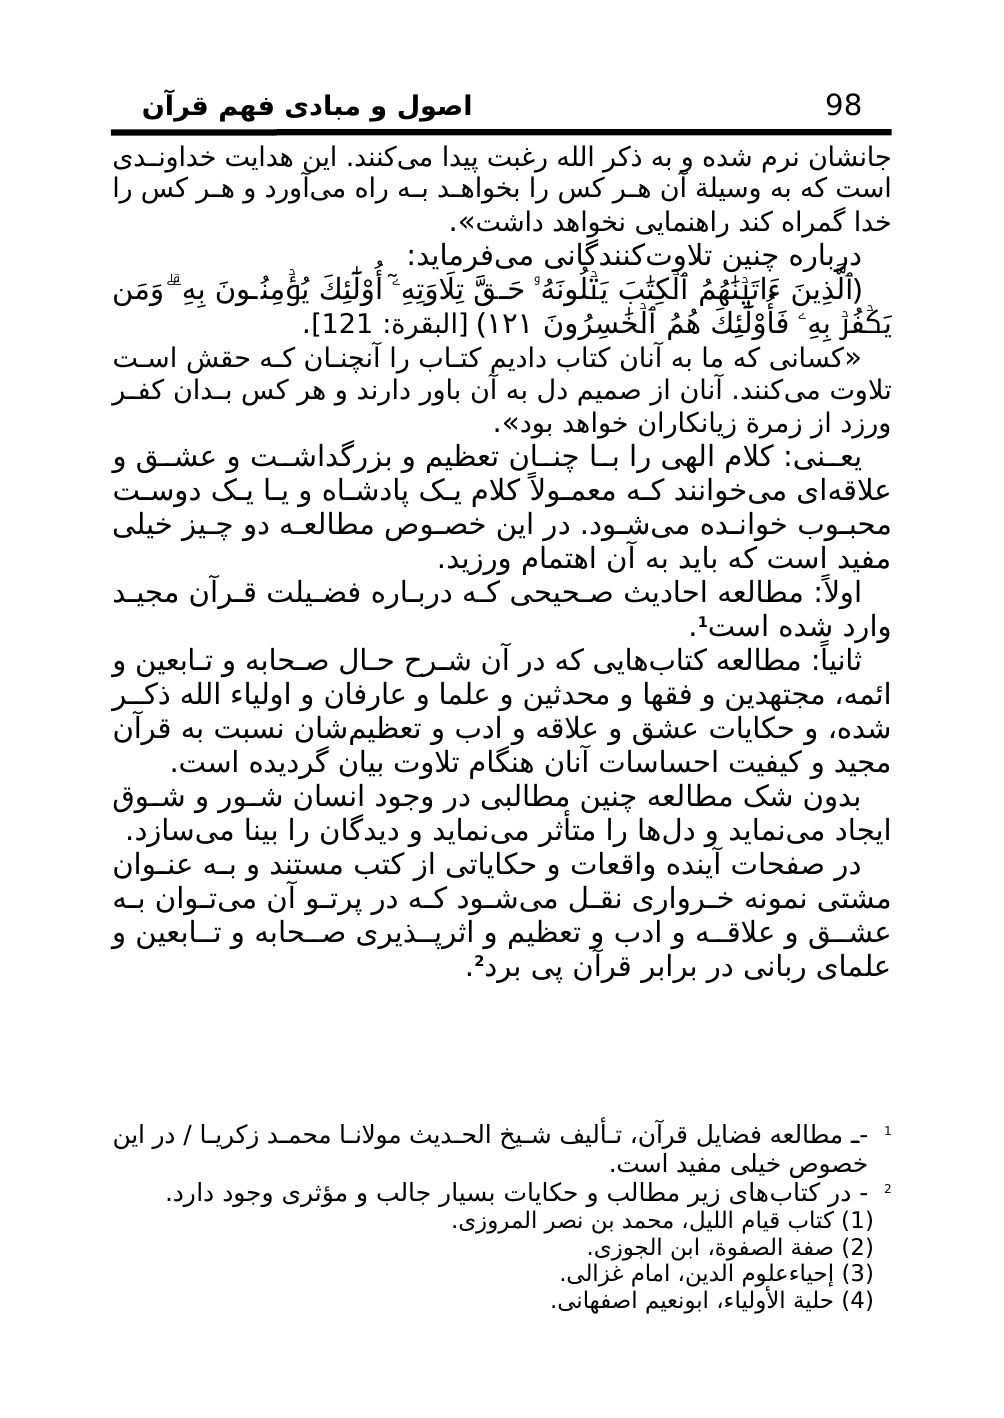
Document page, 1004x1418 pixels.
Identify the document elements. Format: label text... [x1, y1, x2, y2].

text در صفحات آینده واقعات و حکایاتی از کتب مستند و به عنوان مشتی نمونه خرواری نقل می‌شود که در پرتو آن می‌توان به عشق و علاقه و ادب و تعظیم و اثرپذیری صحابه و تابعین و علمای ربانی در برابر قرآن پی برد. [112, 847, 892, 983]
text بدون شک مطالعه چنین مطالبی در وجود انسان شور و شوق ایجاد می‌نماید و دل‌ها را متأثر می‌نماید و دیدگان را بینا می‌سازد. [112, 779, 892, 847]
text ﴿ٱلَّذِينَ ءَاتَيۡنَٰهُمُ ٱلۡكِتَٰبَ يَتۡلُونَهُۥ حَقَّ تِلَاوَتِهِۦٓ أُوْلَٰٓئِكَ يُؤۡمِنُونَ بِهِۦۗ وَمَن يَكۡفُرۡ بِهِۦ فَأُوْلَٰٓئِكَ هُمُ ٱلۡخَٰسِرُونَ ١٢١﴾ [البقرة: 121]. [112, 272, 892, 340]
text یعنی: کلام الهی را با چنان تعظیم و بزرگداشت و عشق و علاقه‌ای می‌خوانند که معمولاً کلام یک پادشاه و یا یک دوست محبوب خوانده می‌شود. در این خصوص مطالعه دو چیز خیلی مفید است که باید به آن اهتمام ورزید. [112, 440, 892, 576]
text اولاً: مطالعه احادیث صحیحی که درباره فضیلت قرآن مجید وارد شده است. [112, 576, 892, 643]
text «کسانی که ما به آنان کتاب دادیم کتاب را آنچنان که حقش است تلاوت می‌کنند. آنان از صمیم دل به آن باور دارند و هر کس بدان کفر ورزد از زمرة زیانکاران خواهد بود». [112, 340, 892, 440]
text ثانیاً: مطالعه کتاب‌هایی که در آن شرح حال صحابه و تابعین و ائمه، مجتهدین و فقها و محدثین و علما و عارفان و اولیاء الله ذکر شده، و حکایات عشق و علاقه و ادب و تعظیم‌شان نسبت به قرآن مجید و کیفیت احساسات آنان هنگام تلاوت بیان گردیده است. [112, 643, 892, 779]
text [112, 141, 892, 238]
text درباره چنین تلاوت‌کنندگانی می‌فرماید: [112, 238, 892, 272]
